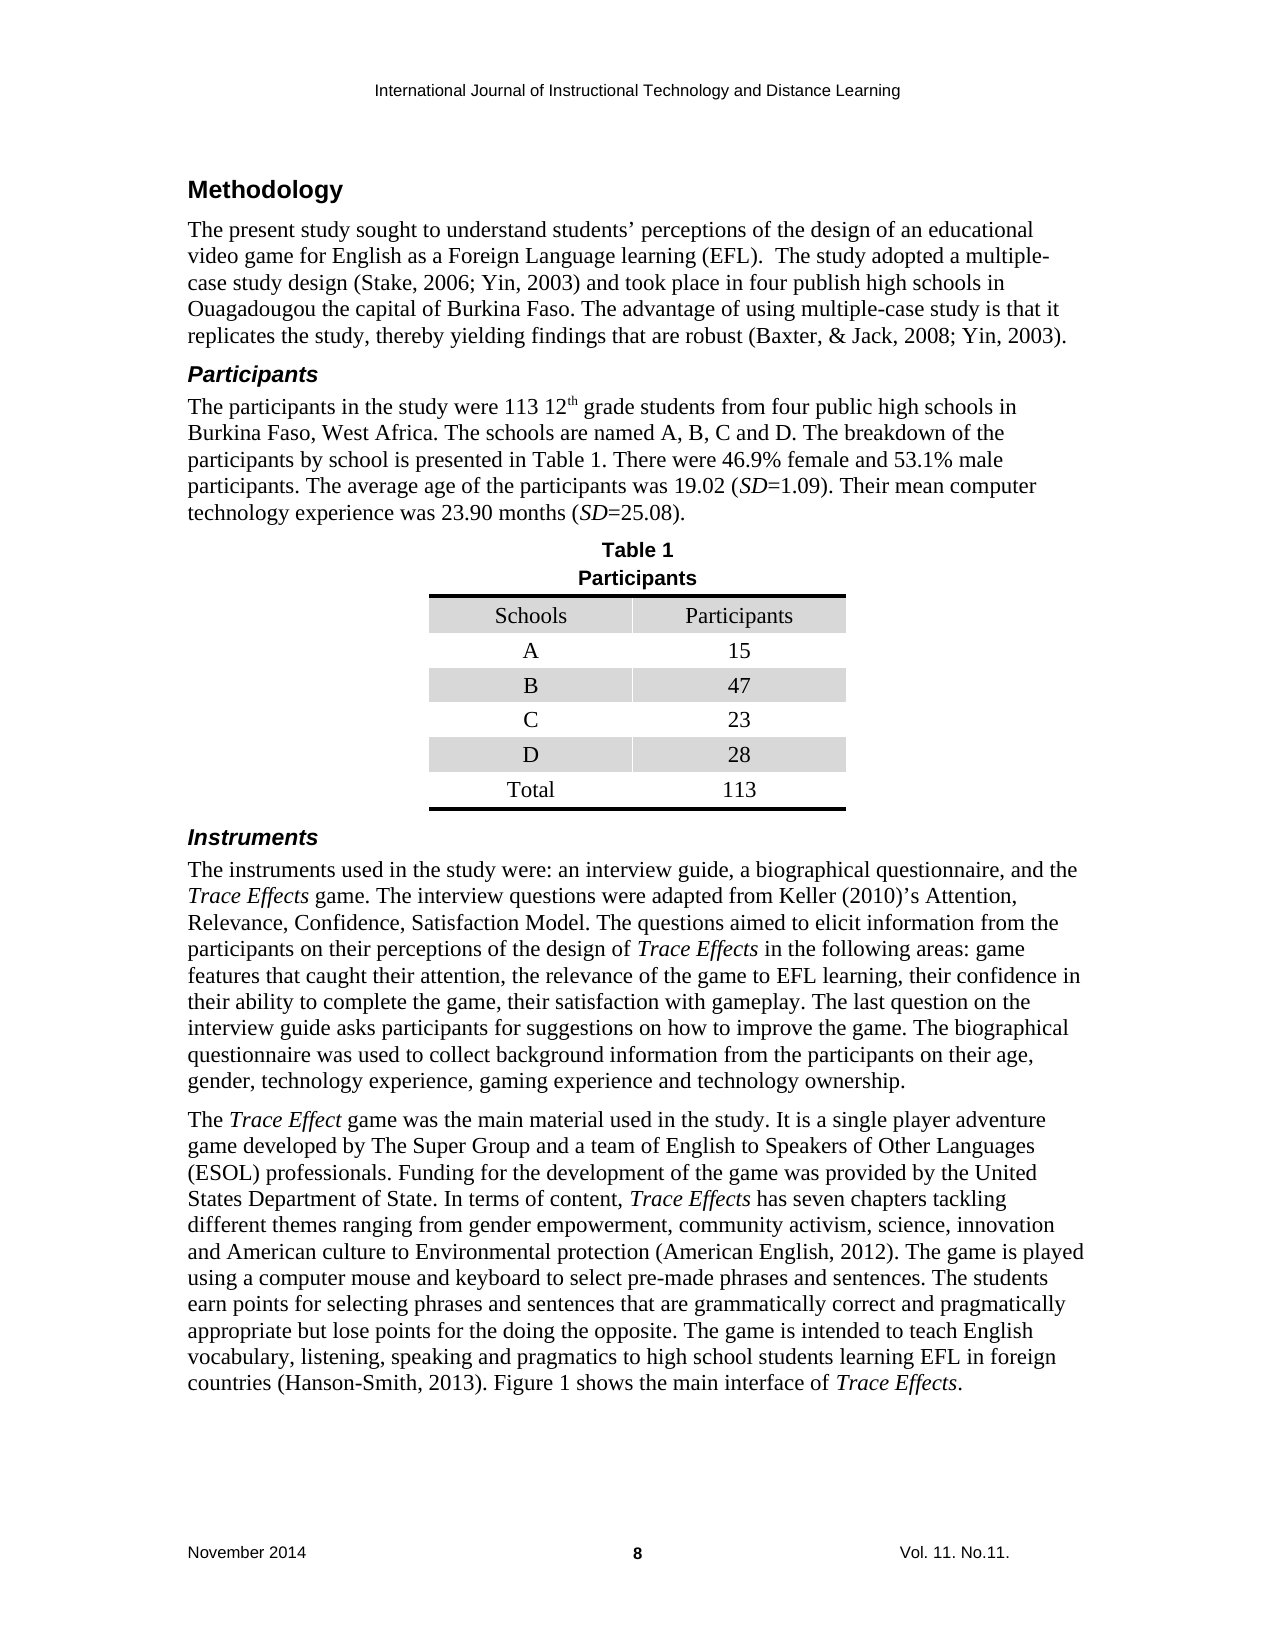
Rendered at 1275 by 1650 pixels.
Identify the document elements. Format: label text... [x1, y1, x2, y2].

text The instruments used in the study were: an interview guide, a biographical questionnaire, and the Trace Effects game. The interview questions were adapted from Keller (2010)’s Attention, Relevance, Confidence, Satisfaction Model. The questions aimed to elicit information from the participants on their perceptions of the design of Trace Effects in the following areas: game features that caught their attention, the relevance of the game to EFL learning, their confidence in their ability to complete the game, their satisfaction with gameplay. The last question on the interview guide asks participants for suggestions on how to improve the game. The biographical questionnaire was used to collect background information from the participants on their age, gender, technology experience, gaming experience and technology ownership. [187, 856, 1087, 1093]
subtitle Participants [187, 566, 1087, 589]
table_cell 28 [633, 737, 846, 772]
table_header Schools [429, 598, 632, 633]
table_cell 15 [633, 633, 846, 668]
table_cell Total [429, 772, 632, 806]
subtitle Methodology [187, 175, 1087, 204]
table_cell C [429, 703, 632, 737]
text The participants in the study were 113 12th grade students from four public high schools in Burkina Faso, West Africa. The schools are named A, B, C and D. The breakdown of the participants by school is presented in Table 1. There were 46.9% female and 53.1% male participants. The average age of the participants was 19.02 (SD=1.09). Their mean computer technology experience was 23.90 months (SD=25.08). [187, 393, 1087, 525]
subtitle Table 1 [187, 537, 1087, 561]
text The present study sought to understand students’ perceptions of the design of an educational video game for English as a Foreign Language learning (EFL). The study adopted a multiple-case study design (Stake, 2006; Yin, 2003) and took place in four publish high schools in Ouagadougou the capital of Burkina Faso. The advantage of using multiple-case study is that it replicates the study, thereby yielding findings that are robust (Baxter, & Jack, 2008; Yin, 2003). [187, 216, 1087, 348]
table_cell B [429, 668, 632, 702]
subtitle Instruments [187, 824, 1087, 850]
table_cell 47 [633, 668, 846, 702]
table_cell 23 [633, 703, 846, 737]
table_header Participants [633, 598, 846, 633]
text The Trace Effect game was the main material used in the study. It is a single player adventure game developed by The Super Group and a team of English to Speakers of Other Languages (ESOL) professionals. Funding for the development of the game was provided by the United States Department of State. In terms of content, Trace Effects has seven chapters tackling different themes ranging from gender empowerment, community activism, science, innovation and American culture to Environmental protection (American English, 2012). The game is played using a computer mouse and keyboard to select pre-made phrases and sentences. The students earn points for selecting phrases and sentences that are grammatically correct and pragmatically appropriate but lose points for the doing the opposite. The game is intended to teach English vocabulary, listening, speaking and pragmatics to high school students learning EFL in foreign countries (Hanson-Smith, 2013). Figure 1 shows the main interface of Trace Effects. [187, 1106, 1087, 1396]
subtitle Participants [187, 361, 1087, 387]
table_cell D [429, 737, 632, 772]
table_cell 113 [633, 772, 846, 806]
table_cell A [429, 633, 632, 668]
